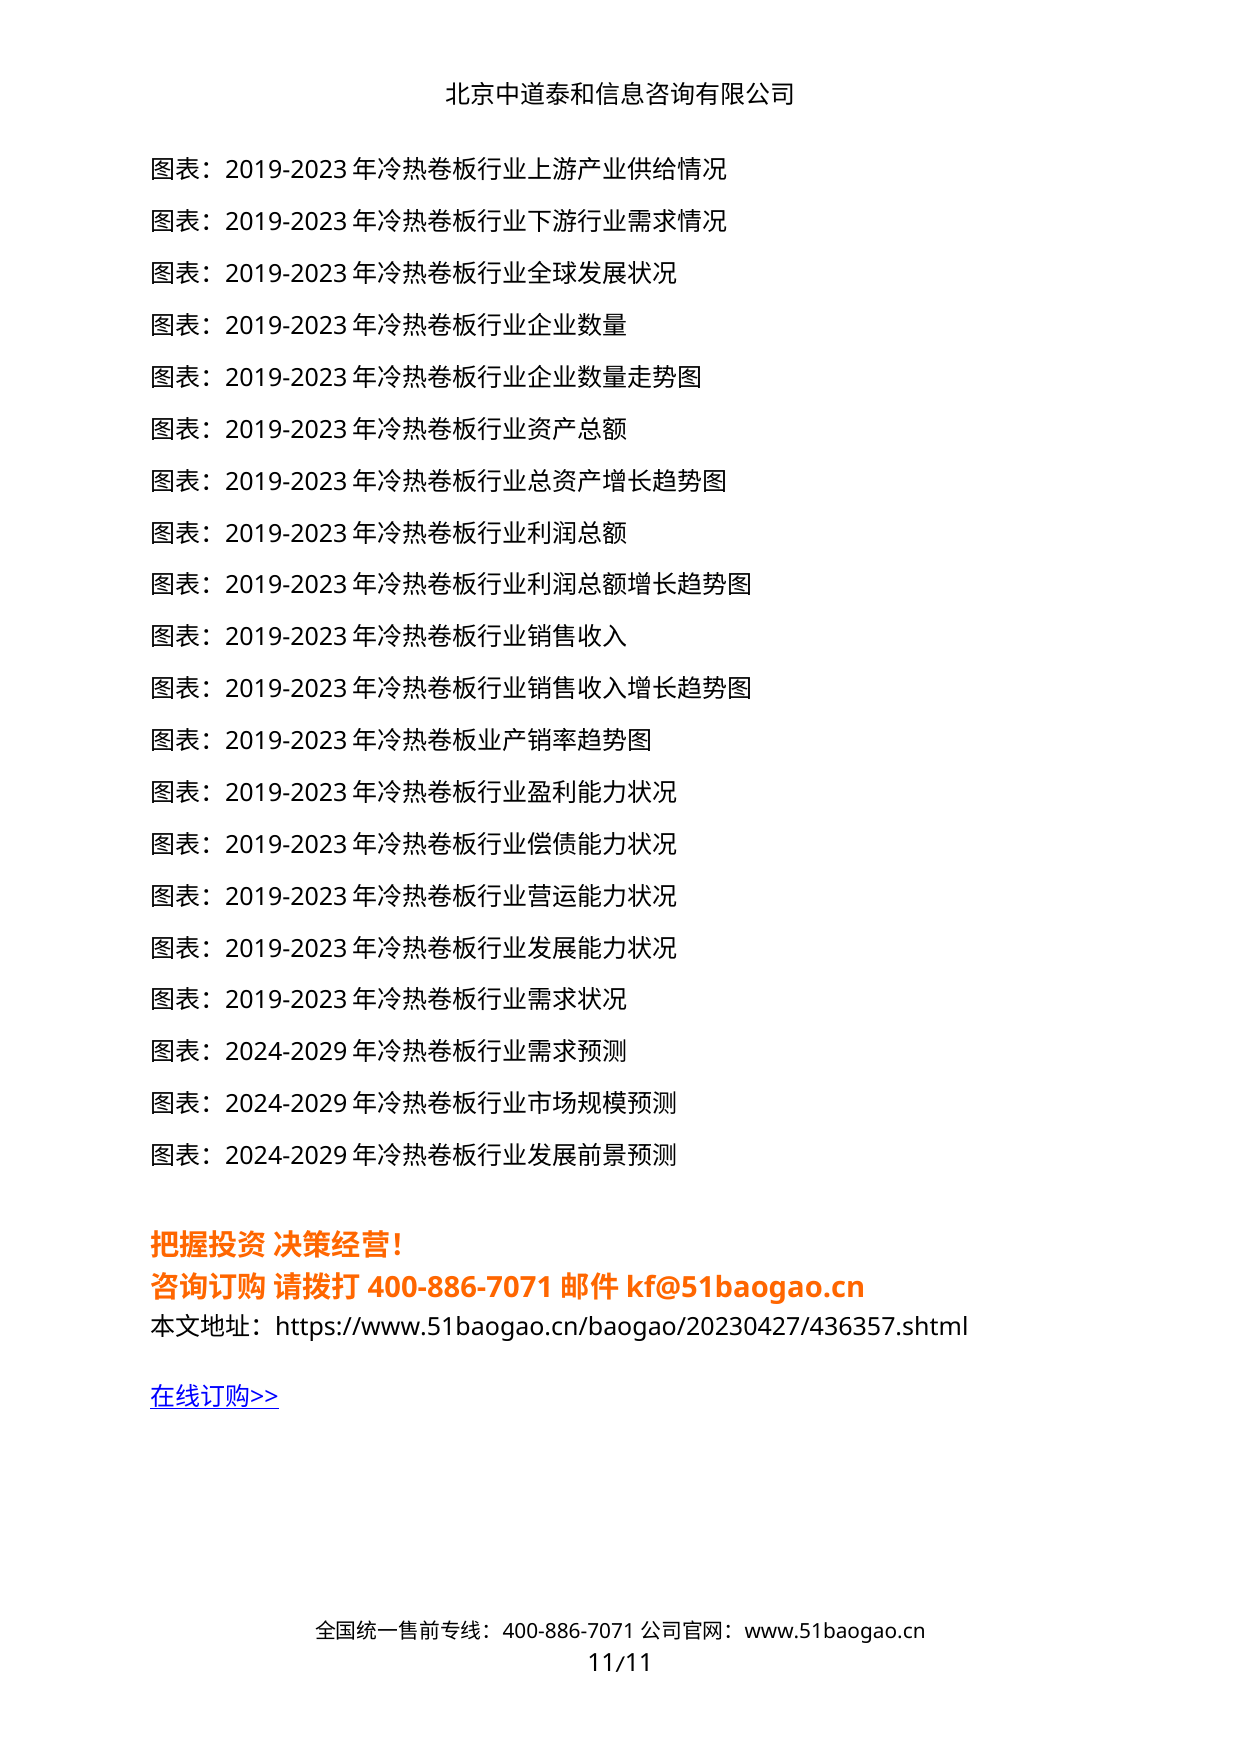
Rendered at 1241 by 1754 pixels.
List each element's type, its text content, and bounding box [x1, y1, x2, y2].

text 图表：2019-2023年冷热卷板行业发展能力状况 [150, 928, 1090, 964]
text 图表：2019-2023年冷热卷板行业总资产增长趋势图 [150, 461, 1090, 497]
text 图表：2019-2023年冷热卷板行业资产总额 [150, 409, 1090, 446]
text 把握投资 决策经营！咨询订购 请拨打 400-886-7071 邮件 kf@51baogao.cn本文地址：https://www.51baogao.cn/baogao/20230427/436357.shtml [150, 1187, 1090, 1342]
text 图表：2019-2023年冷热卷板行业销售收入 [150, 617, 1090, 653]
text 图表：2019-2023年冷热卷板行业全球发展状况 [150, 254, 1090, 290]
text 图表：2019-2023年冷热卷板行业销售收入增长趋势图 [150, 669, 1090, 705]
text 图表：2019-2023年冷热卷板行业企业数量 [150, 306, 1090, 342]
text 图表：2019-2023年冷热卷板业产销率趋势图 [150, 721, 1090, 757]
text 在线订购>> [150, 1342, 1090, 1413]
text 图表：2019-2023年冷热卷板行业盈利能力状况 [150, 772, 1090, 809]
text 图表：2019-2023年冷热卷板行业需求状况 [150, 980, 1090, 1016]
text 图表：2019-2023年冷热卷板行业营运能力状况 [150, 876, 1090, 912]
text 图表：2019-2023年冷热卷板行业下游行业需求情况 [150, 202, 1090, 238]
text 图表：2019-2023年冷热卷板行业上游产业供给情况 [150, 150, 1090, 186]
text 图表：2024-2029年冷热卷板行业发展前景预测 [150, 1136, 1090, 1172]
text 图表：2024-2029年冷热卷板行业需求预测 [150, 1032, 1090, 1068]
text 图表：2019-2023年冷热卷板行业偿债能力状况 [150, 824, 1090, 861]
text 图表：2019-2023年冷热卷板行业利润总额 [150, 513, 1090, 549]
text 图表：2019-2023年冷热卷板行业企业数量走势图 [150, 357, 1090, 394]
text 图表：2019-2023年冷热卷板行业利润总额增长趋势图 [150, 565, 1090, 601]
text 图表：2024-2029年冷热卷板行业市场规模预测 [150, 1084, 1090, 1120]
